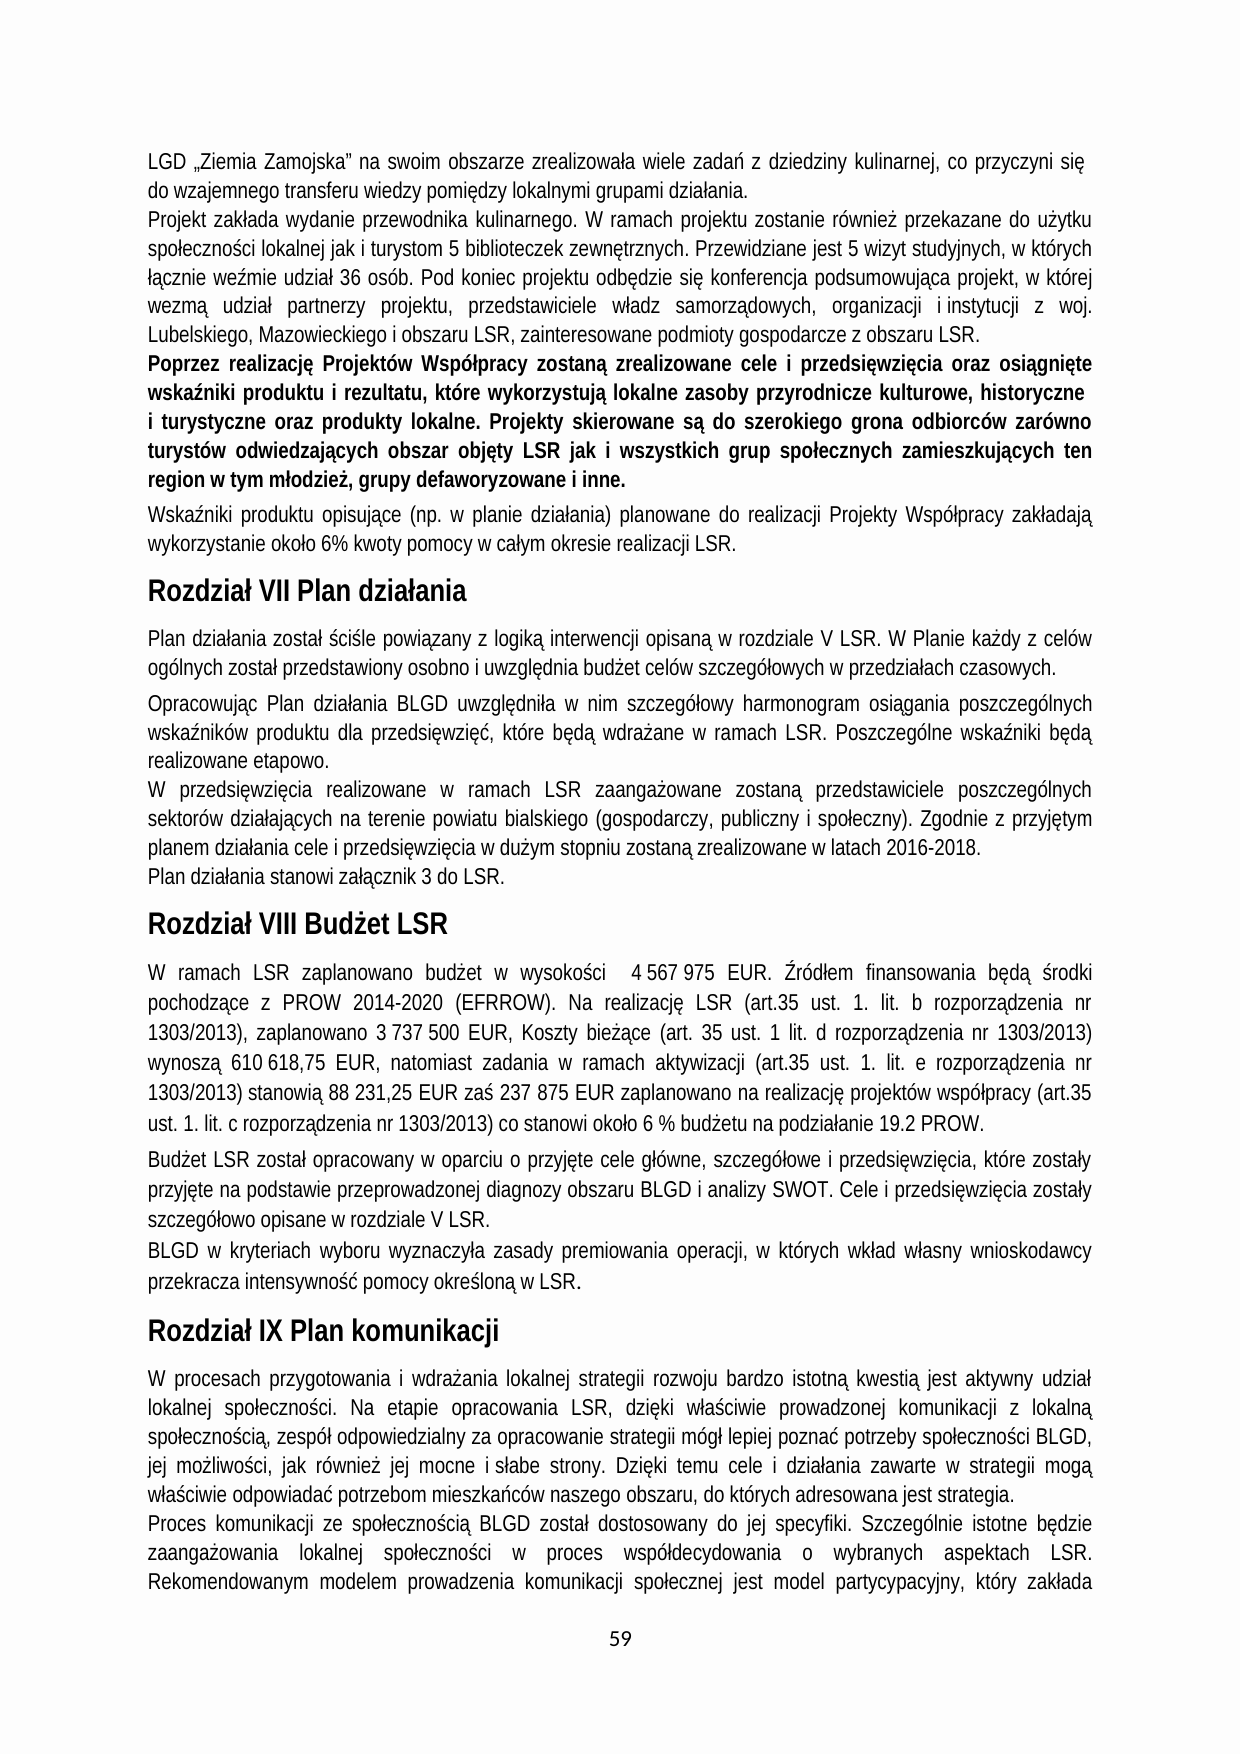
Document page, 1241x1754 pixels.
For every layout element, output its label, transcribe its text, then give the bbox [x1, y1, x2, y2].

text Opracowując Plan działania BLGD uwzględniła w nim szczegółowy harmonogram osiągania poszczególnych wskaźników produktu dla przedsięwzięć, które będą wdrażane w ramach LSR. Poszczególne wskaźniki będą realizowane etapowo. [148, 689, 1093, 774]
text Budżet LSR został opracowany w oparciu o przyjęte cele główne, szczegółowe i przedsięwzięcia, które zostały przyjęte na podstawie przeprowadzonej diagnozy obszaru BLGD i analizy SWOT. Cele i przedsięwzięcia zostały szczegółowo opisane w rozdziale V LSR. [148, 1146, 1093, 1233]
subtitle Rozdział VII Plan działania [148, 572, 1093, 608]
text W przedsięwzięcia realizowane w ramach LSR zaangażowane zostaną przedstawiciele poszczególnych sektorów działających na terenie powiatu bialskiego (gospodarczy, publiczny i społeczny). Zgodnie z przyjętym planem działania cele i przedsięwzięcia w dużym stopniu zostaną zrealizowane w latach 2016-2018. [148, 776, 1093, 861]
text BLGD w kryteriach wyboru wyznaczyła zasady premiowania operacji, w których wkład własny wnioskodawcy przekracza intensywność pomocy określoną w LSR. [148, 1237, 1093, 1295]
text Wskaźniki produktu opisujące (np. w planie działania) planowane do realizacji Projekty Współpracy zakładają wykorzystanie około 6% kwoty pomocy w całym okresie realizacji LSR. [148, 501, 1093, 557]
subtitle Rozdział IX Plan komunikacji [148, 1312, 1093, 1348]
text Plan działania stanowi załącznik 3 do LSR. [148, 863, 1093, 890]
text W procesach przygotowania i wdrażania lokalnej strategii rozwoju bardzo istotną kwestią jest aktywny udział lokalnej społeczności. Na etapie opracowania LSR, dzięki właściwie prowadzonej komunikacji z lokalną społecznością, zespół odpowiedzialny za opracowanie strategii mógł lepiej poznać potrzeby społeczności BLGD, jej możliwości, jak również jej mocne i słabe strony. Dzięki temu cele i działania zawarte w strategii mogą właściwie odpowiadać potrzebom mieszkańców naszego obszaru, do których adresowana jest strategia. [148, 1365, 1093, 1508]
text Projekt zakłada wydanie przewodnika kulinarnego. W ramach projektu zostanie również przekazane do użytku społeczności lokalnej jak i turystom 5 biblioteczek zewnętrznych. Przewidziane jest 5 wizyt studyjnych, w których łącznie weźmie udział 36 osób. Pod koniec projektu odbędzie się konferencja podsumowująca projekt, w której wezmą udział partnerzy projektu, przedstawiciele władz samorządowych, organizacji i instytucji z woj. Lubelskiego, Mazowieckiego i obszaru LSR, zainteresowane podmioty gospodarcze z obszaru LSR. [148, 206, 1093, 348]
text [148, 1510, 1093, 1594]
text LGD „Ziemia Zamojska” na swoim obszarze zrealizowała wiele zadań z dziedziny kulinarnej, co przyczyni się do wzajemnego transferu wiedzy pomiędzy lokalnymi grupami działania. [148, 148, 1093, 203]
text W ramach LSR zaplanowano budżet w wysokości 4 567 975 EUR. Źródłem finansowania będą środki pochodzące z PROW 2014-2020 (EFRROW). Na realizację LSR (art.35 ust. 1. lit. b rozporządzenia nr 1303/2013), zaplanowano 3 737 500 EUR, Koszty bieżące (art. 35 ust. 1 lit. d rozporządzenia nr 1303/2013) wynoszą 610 618,75 EUR, natomiast zadania w ramach aktywizacji (art.35 ust. 1. lit. e rozporządzenia nr 1303/2013) stanowią 88 231,25 EUR zaś 237 875 EUR zaplanowano na realizację projektów współpracy (art.35 ust. 1. lit. c rozporządzenia nr 1303/2013) co stanowi około 6 % budżetu na podziałanie 19.2 PROW. [148, 958, 1093, 1136]
subtitle Rozdział VIII Budżet LSR [148, 905, 1093, 941]
text Plan działania został ściśle powiązany z logiką interwencji opisaną w rozdziale V LSR. W Planie każdy z celów ogólnych został przedstawiony osobno i uwzględnia budżet celów szczegółowych w przedziałach czasowych. [148, 625, 1093, 681]
text Poprzez realizację Projektów Współpracy zostaną zrealizowane cele i przedsięwzięcia oraz osiągnięte wskaźniki produktu i rezultatu, które wykorzystują lokalne zasoby przyrodnicze kulturowe, historyczne i turystyczne oraz produkty lokalne. Projekty skierowane są do szerokiego grona odbiorców zarówno turystów odwiedzających obszar objęty LSR jak i wszystkich grup społecznych zamieszkujących ten region w tym młodzież, grupy defaworyzowane i inne. [148, 350, 1093, 492]
